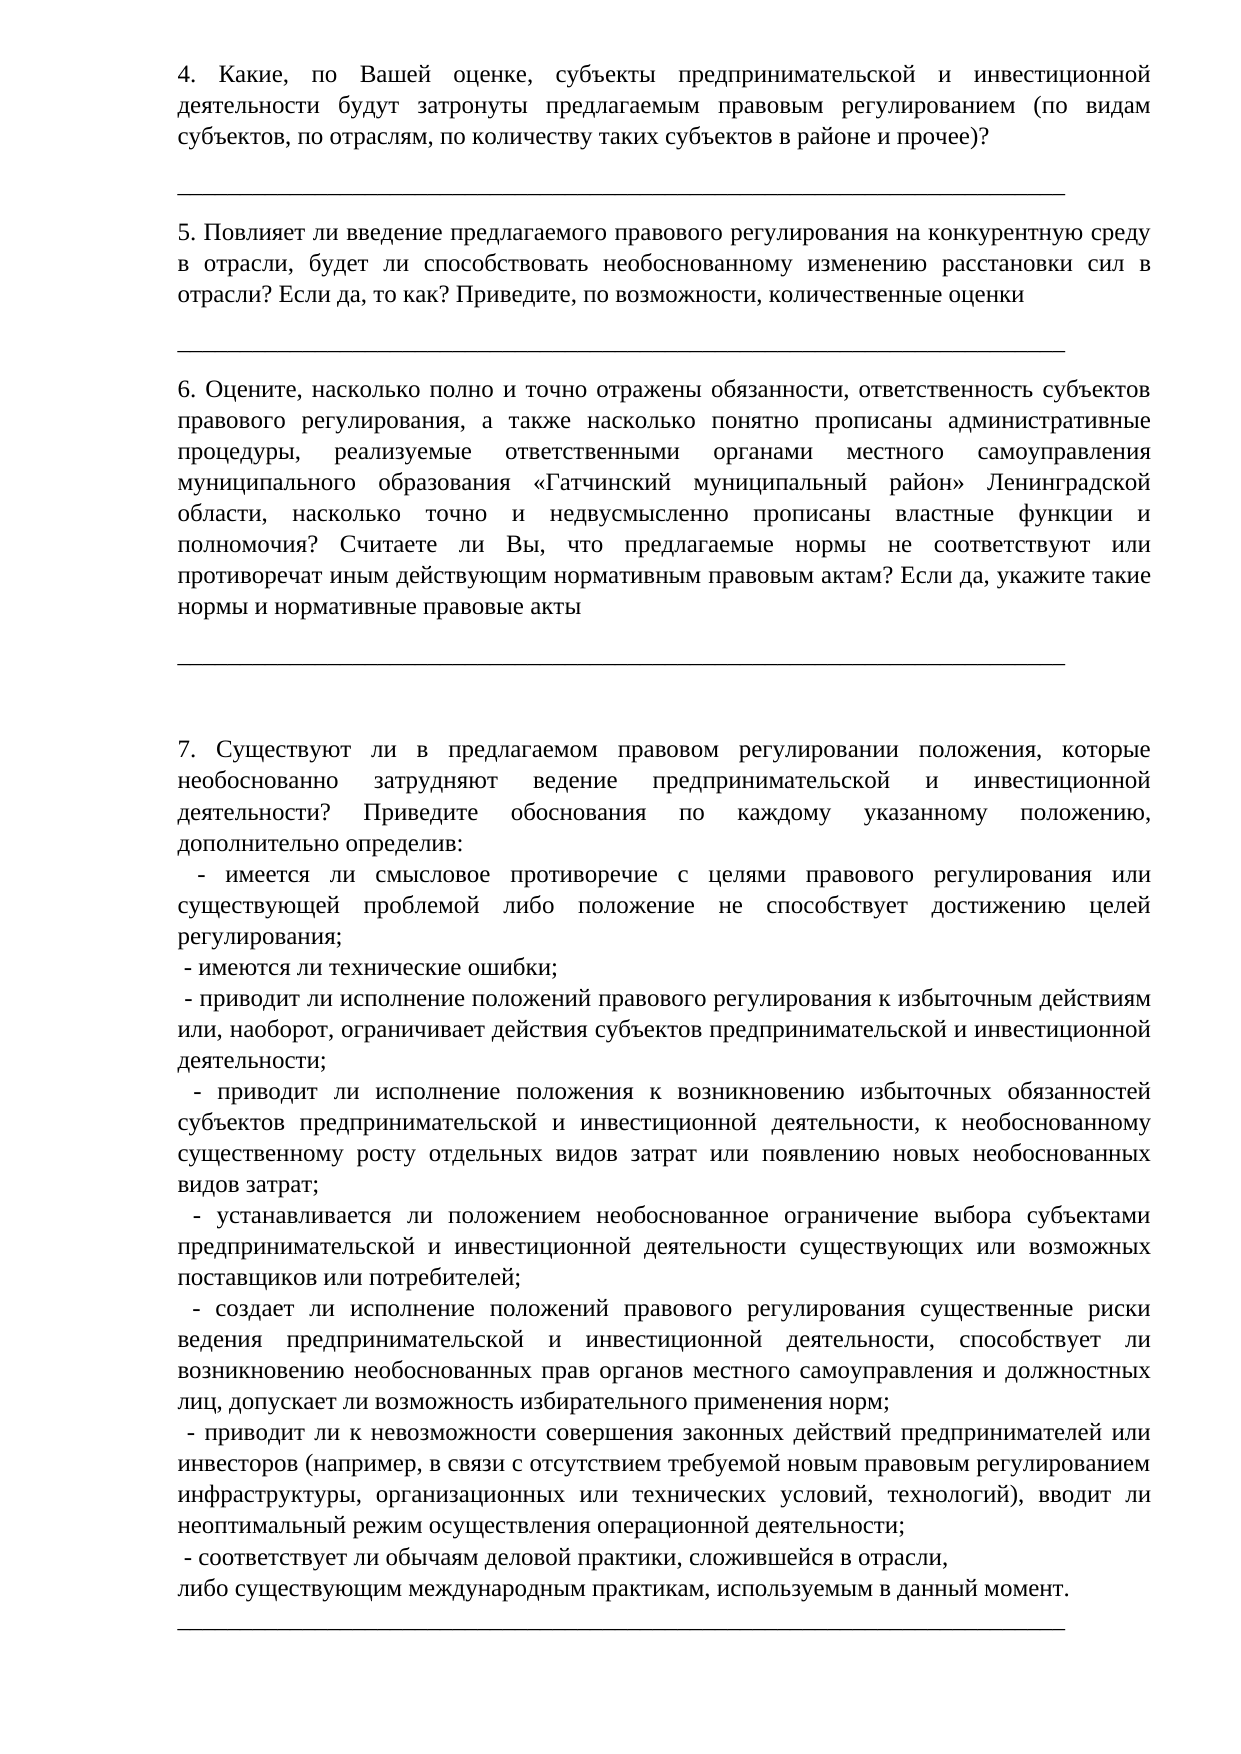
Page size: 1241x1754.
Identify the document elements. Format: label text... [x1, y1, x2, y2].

text - создает ли исполнение положений правового регулирования существенные риски ведения предпринимательской и инвестиционной деятельности, способствует ли возникновению необоснованных прав органов местного самоуправления и должностных лиц, допускает ли возможность избирательного применения норм; [177, 1293, 1152, 1415]
text 7. Существуют ли в предлагаемом правовом регулировании положения, которые необоснованно затрудняют ведение предпринимательской и инвестиционной деятельности? Приведите обоснования по каждому указанному положению, дополнительно определив: [177, 734, 1152, 856]
text _______________________________________________________________________ [177, 1604, 1152, 1632]
text _______________________________________________________________________ [177, 639, 1152, 668]
text _______________________________________________________________________ [177, 169, 1152, 198]
text - имеется ли смысловое противоречие с целями правового регулирования или существующей проблемой либо положение не способствует достижению целей регулирования; [177, 859, 1152, 949]
text - приводит ли исполнение положений правового регулирования к избыточным действиям или, наоборот, ограничивает действия субъектов предпринимательской и инвестиционной деятельности; [177, 983, 1152, 1074]
text - устанавливается ли положением необоснованное ограничение выбора субъектами предпринимательской и инвестиционной деятельности существующих или возможных поставщиков или потребителей; [177, 1200, 1152, 1291]
text - приводит ли исполнение положения к возникновению избыточных обязанностей субъектов предпринимательской и инвестиционной деятельности, к необоснованному существенному росту отдельных видов затрат или появлению новых необоснованных видов затрат; [177, 1076, 1152, 1198]
text 4. Какие, по Вашей оценке, субъекты предпринимательской и инвестиционной деятельности будут затронуты предлагаемым правовым регулированием (по видам субъектов, по отраслям, по количеству таких субъектов в районе и прочее)? [177, 59, 1152, 150]
text 5. Повлияет ли введение предлагаемого правового регулирования на конкурентную среду в отрасли, будет ли способствовать необоснованному изменению расстановки сил в отрасли? Если да, то как? Приведите, по возможности, количественные оценки [177, 217, 1152, 307]
text либо существующим международным практикам, используемым в данный момент. [177, 1573, 1152, 1601]
text - имеются ли технические ошибки; [177, 952, 1152, 981]
text - приводит ли к невозможности совершения законных действий предпринимателей или инвесторов (например, в связи с отсутствием требуемой новым правовым регулированием инфраструктуры, организационных или технических условий, технологий), вводит ли неоптимальный режим осуществления операционной деятельности; [177, 1417, 1152, 1539]
text _______________________________________________________________________ [177, 326, 1152, 355]
text - соответствует ли обычаям деловой практики, сложившейся в отрасли, [177, 1542, 1152, 1570]
text 6. Оцените, насколько полно и точно отражены обязанности, ответственность субъектов правового регулирования, а также насколько понятно прописаны административные процедуры, реализуемые ответственными органами местного самоуправления муниципального образования «Гатчинский муниципальный район» Ленинградской области, насколько точно и недвусмысленно прописаны властные функции и полномочия? Считаете ли Вы, что предлагаемые нормы не соответствуют или противоречат иным действующим нормативным правовым актам? Если да, укажите такие нормы и нормативные правовые акты [177, 374, 1152, 620]
